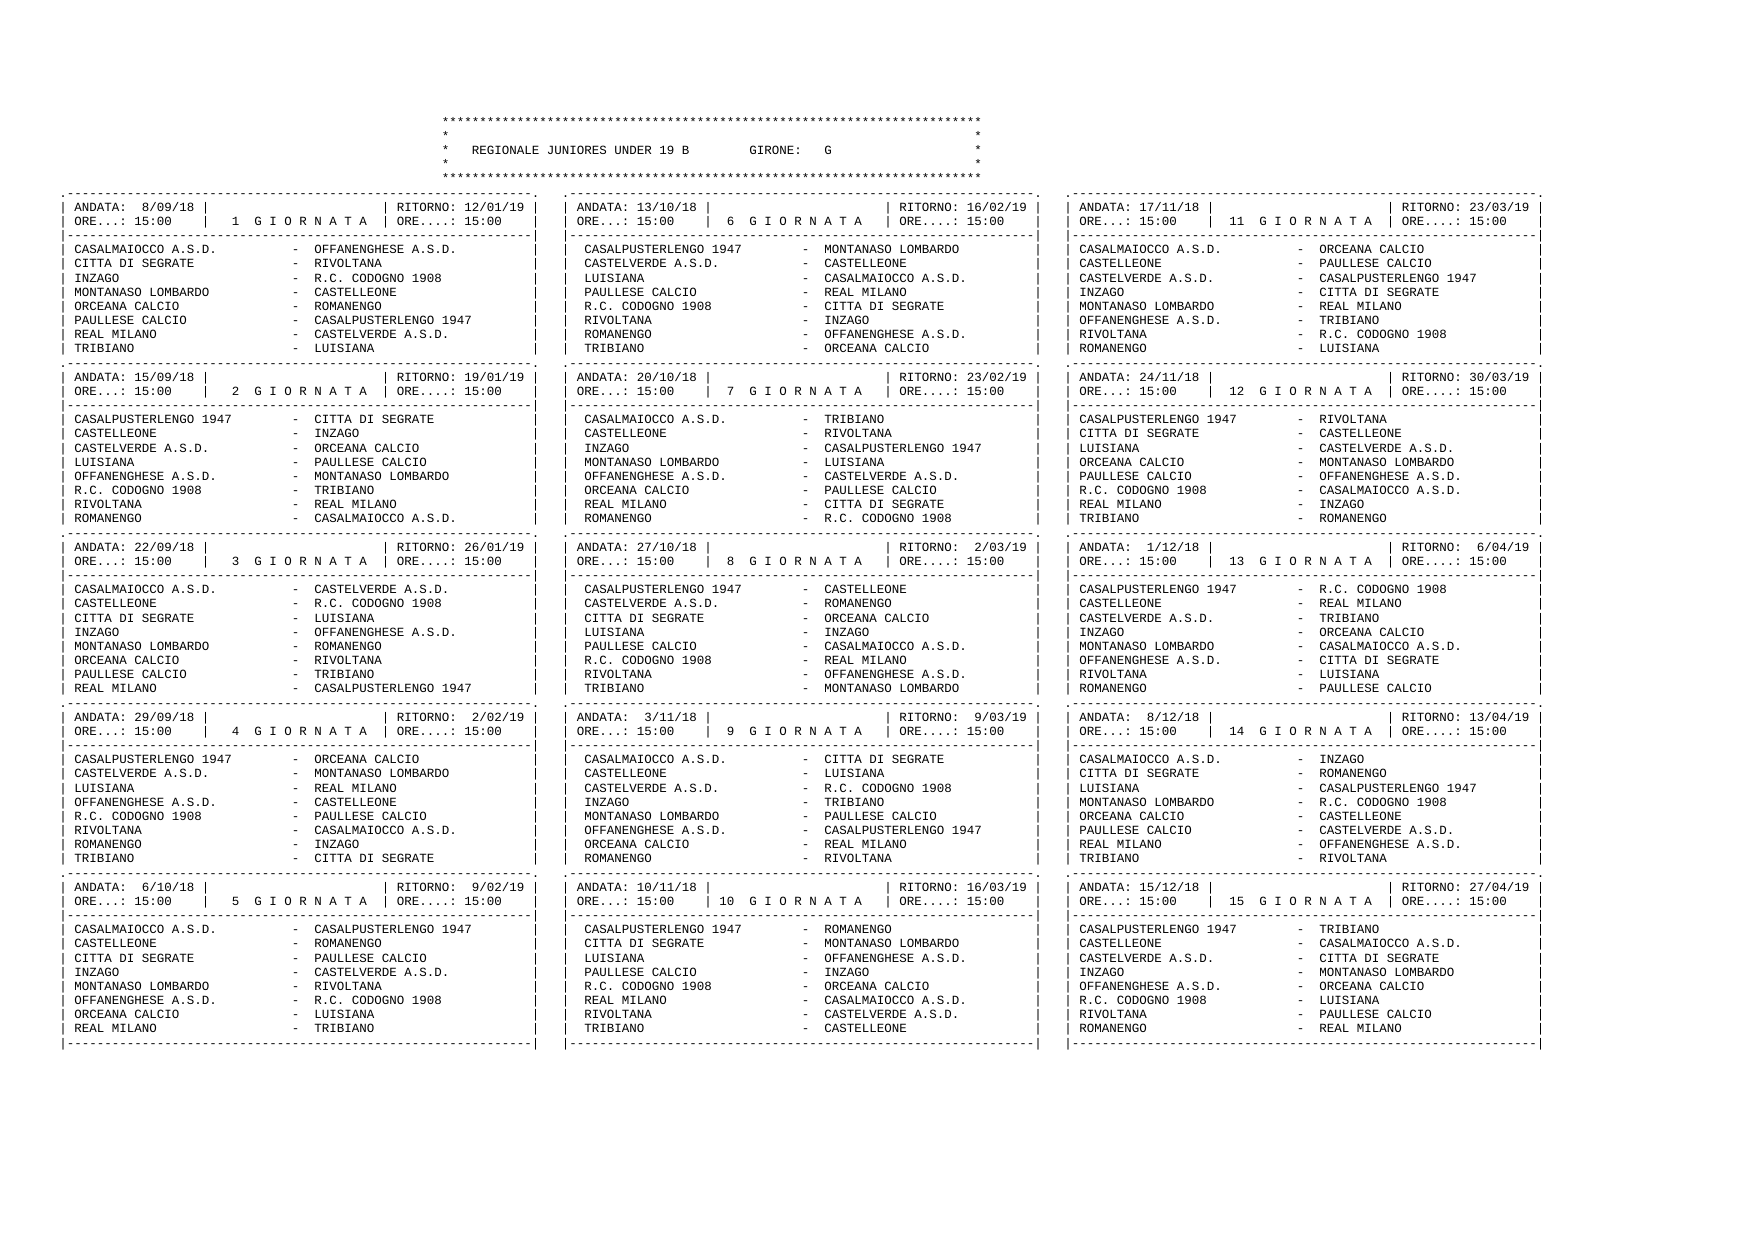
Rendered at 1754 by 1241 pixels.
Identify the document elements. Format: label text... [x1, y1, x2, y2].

text .--------------------------------------------------------------. .--------------------------------------------------------------. .--------------------------------------------------------------. [59, 357, 1695, 371]
text | INZAGO - OFFANENGHESE A.S.D. | | LUISIANA - INZAGO | | INZAGO - ORCEANA CALCIO | [59, 626, 1695, 640]
text | CASTELLEONE - ROMANENGO | | CITTA DI SEGRATE - MONTANASO LOMBARDO | | CASTELLEONE - CASALMAIOCCO A.S.D. | [59, 937, 1695, 952]
text |--------------------------------------------------------------| |--------------------------------------------------------------| |--------------------------------------------------------------| [59, 229, 1695, 243]
text | LUISIANA - REAL MILANO | | CASTELVERDE A.S.D. - R.C. CODOGNO 1908 | | LUISIANA - CASALPUSTERLENGO 1947 | [59, 782, 1695, 796]
text | MONTANASO LOMBARDO - RIVOLTANA | | R.C. CODOGNO 1908 - ORCEANA CALCIO | | OFFANENGHESE A.S.D. - ORCEANA CALCIO | [59, 980, 1695, 994]
text | TRIBIANO - CITTA DI SEGRATE | | ROMANENGO - RIVOLTANA | | TRIBIANO - RIVOLTANA | [59, 852, 1695, 867]
text | REAL MILANO - CASALPUSTERLENGO 1947 | | TRIBIANO - MONTANASO LOMBARDO | | ROMANENGO - PAULLESE CALCIO | [59, 682, 1695, 697]
text | ANDATA: 8/09/18 | | RITORNO: 12/01/19 | | ANDATA: 13/10/18 | | RITORNO: 16/02/19 | | ANDATA: 17/11/18 | | RITORNO: 23/03/19 | [59, 201, 1695, 215]
text | PAULLESE CALCIO - CASALPUSTERLENGO 1947 | | RIVOLTANA - INZAGO | | OFFANENGHESE A.S.D. - TRIBIANO | [59, 314, 1695, 328]
text | ANDATA: 22/09/18 | | RITORNO: 26/01/19 | | ANDATA: 27/10/18 | | RITORNO: 2/03/19 | | ANDATA: 1/12/18 | | RITORNO: 6/04/19 | [59, 541, 1695, 555]
text .--------------------------------------------------------------. .--------------------------------------------------------------. .--------------------------------------------------------------. [59, 867, 1695, 881]
text | ANDATA: 29/09/18 | | RITORNO: 2/02/19 | | ANDATA: 3/11/18 | | RITORNO: 9/03/19 | | ANDATA: 8/12/18 | | RITORNO: 13/04/19 | [59, 711, 1695, 725]
text | RIVOLTANA - CASALMAIOCCO A.S.D. | | OFFANENGHESE A.S.D. - CASALPUSTERLENGO 1947 | | PAULLESE CALCIO - CASTELVERDE A.S.D. | [59, 824, 1695, 838]
text | ORCEANA CALCIO - RIVOLTANA | | R.C. CODOGNO 1908 - REAL MILANO | | OFFANENGHESE A.S.D. - CITTA DI SEGRATE | [59, 654, 1695, 668]
text | R.C. CODOGNO 1908 - TRIBIANO | | ORCEANA CALCIO - PAULLESE CALCIO | | R.C. CODOGNO 1908 - CASALMAIOCCO A.S.D. | [59, 484, 1695, 498]
text * REGIONALE JUNIORES UNDER 19 B GIRONE: G * [59, 144, 1695, 158]
text * * [59, 130, 1695, 144]
text | REAL MILANO - TRIBIANO | | TRIBIANO - CASTELLEONE | | ROMANENGO - REAL MILANO | [59, 1022, 1695, 1037]
text | CITTA DI SEGRATE - LUISIANA | | CITTA DI SEGRATE - ORCEANA CALCIO | | CASTELVERDE A.S.D. - TRIBIANO | [59, 612, 1695, 626]
text ************************************************************************ [59, 116, 1695, 130]
text .--------------------------------------------------------------. .--------------------------------------------------------------. .--------------------------------------------------------------. [59, 187, 1695, 201]
text | OFFANENGHESE A.S.D. - MONTANASO LOMBARDO | | OFFANENGHESE A.S.D. - CASTELVERDE A.S.D. | | PAULLESE CALCIO - OFFANENGHESE A.S.D. | [59, 470, 1695, 484]
text | CITTA DI SEGRATE - PAULLESE CALCIO | | LUISIANA - OFFANENGHESE A.S.D. | | CASTELVERDE A.S.D. - CITTA DI SEGRATE | [59, 952, 1695, 966]
text | PAULLESE CALCIO - TRIBIANO | | RIVOLTANA - OFFANENGHESE A.S.D. | | RIVOLTANA - LUISIANA | [59, 668, 1695, 682]
text | MONTANASO LOMBARDO - CASTELLEONE | | PAULLESE CALCIO - REAL MILANO | | INZAGO - CITTA DI SEGRATE | [59, 286, 1695, 300]
text |--------------------------------------------------------------| |--------------------------------------------------------------| |--------------------------------------------------------------| [59, 1037, 1695, 1051]
text | RIVOLTANA - REAL MILANO | | REAL MILANO - CITTA DI SEGRATE | | REAL MILANO - INZAGO | [59, 498, 1695, 512]
text | CASTELVERDE A.S.D. - MONTANASO LOMBARDO | | CASTELLEONE - LUISIANA | | CITTA DI SEGRATE - ROMANENGO | [59, 767, 1695, 782]
text | ORCEANA CALCIO - LUISIANA | | RIVOLTANA - CASTELVERDE A.S.D. | | RIVOLTANA - PAULLESE CALCIO | [59, 1008, 1695, 1022]
text | LUISIANA - PAULLESE CALCIO | | MONTANASO LOMBARDO - LUISIANA | | ORCEANA CALCIO - MONTANASO LOMBARDO | [59, 456, 1695, 470]
text | REAL MILANO - CASTELVERDE A.S.D. | | ROMANENGO - OFFANENGHESE A.S.D. | | RIVOLTANA - R.C. CODOGNO 1908 | [59, 328, 1695, 342]
text ************************************************************************ [59, 172, 1695, 187]
text |--------------------------------------------------------------| |--------------------------------------------------------------| |--------------------------------------------------------------| [59, 569, 1695, 583]
text | OFFANENGHESE A.S.D. - CASTELLEONE | | INZAGO - TRIBIANO | | MONTANASO LOMBARDO - R.C. CODOGNO 1908 | [59, 796, 1695, 810]
text | TRIBIANO - LUISIANA | | TRIBIANO - ORCEANA CALCIO | | ROMANENGO - LUISIANA | [59, 342, 1695, 357]
text | ORE...: 15:00 | 5 G I O R N A T A | ORE....: 15:00 | | ORE...: 15:00 | 10 G I O R N A T A | ORE....: 15:00 | | ORE...: 15:00 | 15 G I O R N A T A | ORE....: 15:00 | [59, 895, 1695, 909]
text | ORCEANA CALCIO - ROMANENGO | | R.C. CODOGNO 1908 - CITTA DI SEGRATE | | MONTANASO LOMBARDO - REAL MILANO | [59, 300, 1695, 314]
text | R.C. CODOGNO 1908 - PAULLESE CALCIO | | MONTANASO LOMBARDO - PAULLESE CALCIO | | ORCEANA CALCIO - CASTELLEONE | [59, 810, 1695, 824]
text | ORE...: 15:00 | 2 G I O R N A T A | ORE....: 15:00 | | ORE...: 15:00 | 7 G I O R N A T A | ORE....: 15:00 | | ORE...: 15:00 | 12 G I O R N A T A | ORE....: 15:00 | [59, 385, 1695, 399]
text | ANDATA: 6/10/18 | | RITORNO: 9/02/19 | | ANDATA: 10/11/18 | | RITORNO: 16/03/19 | | ANDATA: 15/12/18 | | RITORNO: 27/04/19 | [59, 881, 1695, 895]
text | CASALPUSTERLENGO 1947 - CITTA DI SEGRATE | | CASALMAIOCCO A.S.D. - TRIBIANO | | CASALPUSTERLENGO 1947 - RIVOLTANA | [59, 413, 1695, 427]
text | ROMANENGO - CASALMAIOCCO A.S.D. | | ROMANENGO - R.C. CODOGNO 1908 | | TRIBIANO - ROMANENGO | [59, 512, 1695, 527]
text .--------------------------------------------------------------. .--------------------------------------------------------------. .--------------------------------------------------------------. [59, 697, 1695, 711]
text | INZAGO - R.C. CODOGNO 1908 | | LUISIANA - CASALMAIOCCO A.S.D. | | CASTELVERDE A.S.D. - CASALPUSTERLENGO 1947 | [59, 272, 1695, 286]
text | CASALPUSTERLENGO 1947 - ORCEANA CALCIO | | CASALMAIOCCO A.S.D. - CITTA DI SEGRATE | | CASALMAIOCCO A.S.D. - INZAGO | [59, 753, 1695, 767]
text * * [59, 158, 1695, 172]
text | ORE...: 15:00 | 4 G I O R N A T A | ORE....: 15:00 | | ORE...: 15:00 | 9 G I O R N A T A | ORE....: 15:00 | | ORE...: 15:00 | 14 G I O R N A T A | ORE....: 15:00 | [59, 725, 1695, 739]
text | OFFANENGHESE A.S.D. - R.C. CODOGNO 1908 | | REAL MILANO - CASALMAIOCCO A.S.D. | | R.C. CODOGNO 1908 - LUISIANA | [59, 994, 1695, 1008]
text | CASALMAIOCCO A.S.D. - OFFANENGHESE A.S.D. | | CASALPUSTERLENGO 1947 - MONTANASO LOMBARDO | | CASALMAIOCCO A.S.D. - ORCEANA CALCIO | [59, 243, 1695, 257]
text | ORE...: 15:00 | 3 G I O R N A T A | ORE....: 15:00 | | ORE...: 15:00 | 8 G I O R N A T A | ORE....: 15:00 | | ORE...: 15:00 | 13 G I O R N A T A | ORE....: 15:00 | [59, 555, 1695, 569]
text |--------------------------------------------------------------| |--------------------------------------------------------------| |--------------------------------------------------------------| [59, 909, 1695, 923]
text | INZAGO - CASTELVERDE A.S.D. | | PAULLESE CALCIO - INZAGO | | INZAGO - MONTANASO LOMBARDO | [59, 966, 1695, 980]
text | CASALMAIOCCO A.S.D. - CASTELVERDE A.S.D. | | CASALPUSTERLENGO 1947 - CASTELLEONE | | CASALPUSTERLENGO 1947 - R.C. CODOGNO 1908 | [59, 583, 1695, 597]
text | CASTELLEONE - INZAGO | | CASTELLEONE - RIVOLTANA | | CITTA DI SEGRATE - CASTELLEONE | [59, 427, 1695, 442]
text | MONTANASO LOMBARDO - ROMANENGO | | PAULLESE CALCIO - CASALMAIOCCO A.S.D. | | MONTANASO LOMBARDO - CASALMAIOCCO A.S.D. | [59, 640, 1695, 654]
text | CITTA DI SEGRATE - RIVOLTANA | | CASTELVERDE A.S.D. - CASTELLEONE | | CASTELLEONE - PAULLESE CALCIO | [59, 257, 1695, 272]
text | ROMANENGO - INZAGO | | ORCEANA CALCIO - REAL MILANO | | REAL MILANO - OFFANENGHESE A.S.D. | [59, 838, 1695, 852]
text |--------------------------------------------------------------| |--------------------------------------------------------------| |--------------------------------------------------------------| [59, 399, 1695, 413]
text | CASTELLEONE - R.C. CODOGNO 1908 | | CASTELVERDE A.S.D. - ROMANENGO | | CASTELLEONE - REAL MILANO | [59, 597, 1695, 612]
text |--------------------------------------------------------------| |--------------------------------------------------------------| |--------------------------------------------------------------| [59, 739, 1695, 753]
text | ANDATA: 15/09/18 | | RITORNO: 19/01/19 | | ANDATA: 20/10/18 | | RITORNO: 23/02/19 | | ANDATA: 24/11/18 | | RITORNO: 30/03/19 | [59, 371, 1695, 385]
text .--------------------------------------------------------------. .--------------------------------------------------------------. .--------------------------------------------------------------. [59, 527, 1695, 541]
text | CASTELVERDE A.S.D. - ORCEANA CALCIO | | INZAGO - CASALPUSTERLENGO 1947 | | LUISIANA - CASTELVERDE A.S.D. | [59, 442, 1695, 456]
text | CASALMAIOCCO A.S.D. - CASALPUSTERLENGO 1947 | | CASALPUSTERLENGO 1947 - ROMANENGO | | CASALPUSTERLENGO 1947 - TRIBIANO | [59, 923, 1695, 937]
text | ORE...: 15:00 | 1 G I O R N A T A | ORE....: 15:00 | | ORE...: 15:00 | 6 G I O R N A T A | ORE....: 15:00 | | ORE...: 15:00 | 11 G I O R N A T A | ORE....: 15:00 | [59, 215, 1695, 229]
